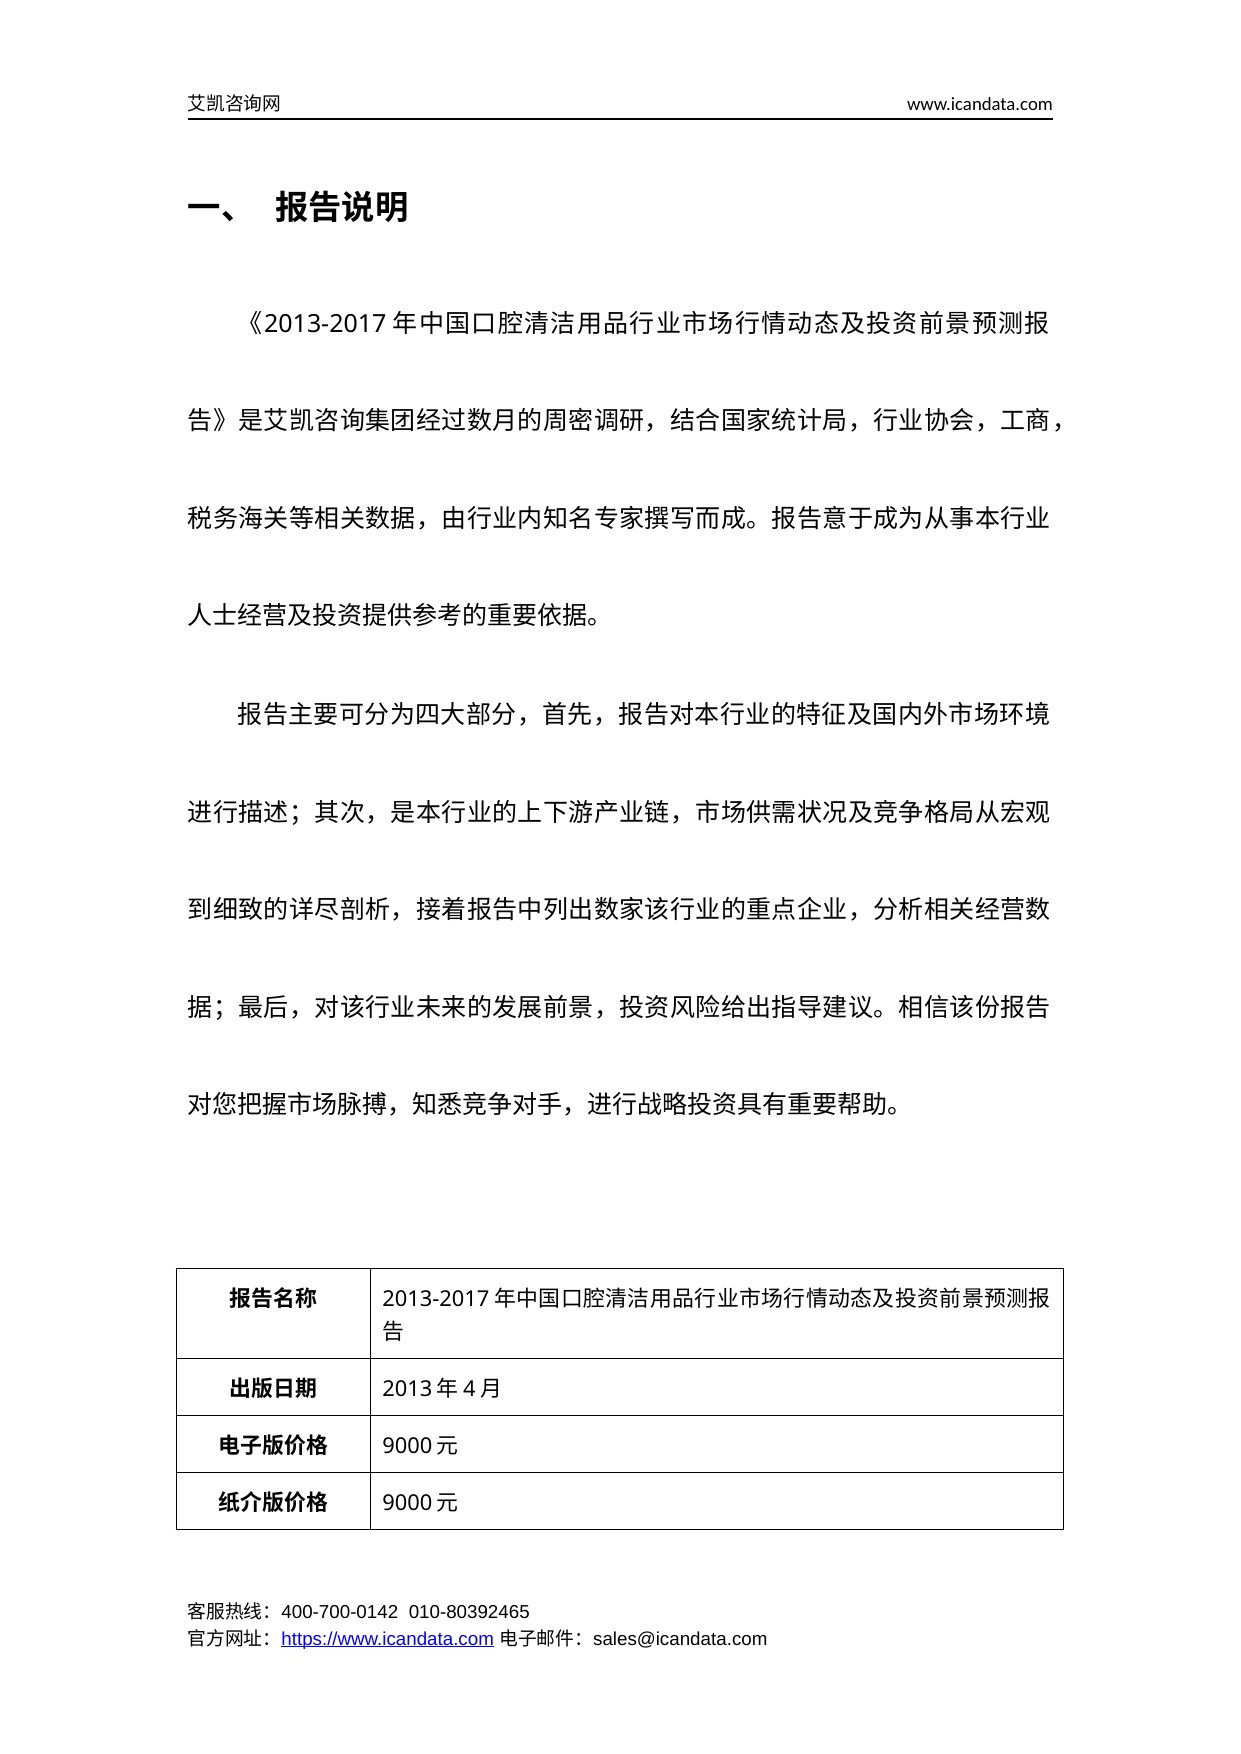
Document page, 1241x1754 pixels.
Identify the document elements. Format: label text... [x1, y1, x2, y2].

text 《2013-2017年中国口腔清洁用品行业市场行情动态及投资前景预测报告》是艾凯咨询集团经过数月的周密调研，结合国家统计局，行业协会，工商，税务海关等相关数据，由行业内知名专家撰写而成。报告意于成为从事本行业人士经营及投资提供参考的重要依据。 [187, 289, 1053, 646]
table_cell 9000元 [371, 1416, 1063, 1472]
subtitle 报告说明 [187, 172, 1053, 237]
table_cell 9000元 [371, 1473, 1063, 1529]
text 报告主要可分为四大部分，首先，报告对本行业的特征及国内外市场环境进行描述；其次，是本行业的上下游产业链，市场供需状况及竞争格局从宏观到细致的详尽剖析，接着报告中列出数家该行业的重点企业，分析相关经营数据；最后，对该行业未来的发展前景，投资风险给出指导建议。相信该份报告对您把握市场脉搏，知悉竞争对手，进行战略投资具有重要帮助。 [187, 681, 1053, 1136]
table_header 报告名称 [177, 1269, 370, 1358]
table_header 2013-2017年中国口腔清洁用品行业市场行情动态及投资前景预测报告 [371, 1269, 1063, 1358]
table_cell 2013年4月 [371, 1359, 1063, 1415]
table_cell 纸介版价格 [177, 1473, 370, 1529]
table_cell 电子版价格 [177, 1416, 370, 1472]
table_cell 出版日期 [177, 1359, 370, 1415]
